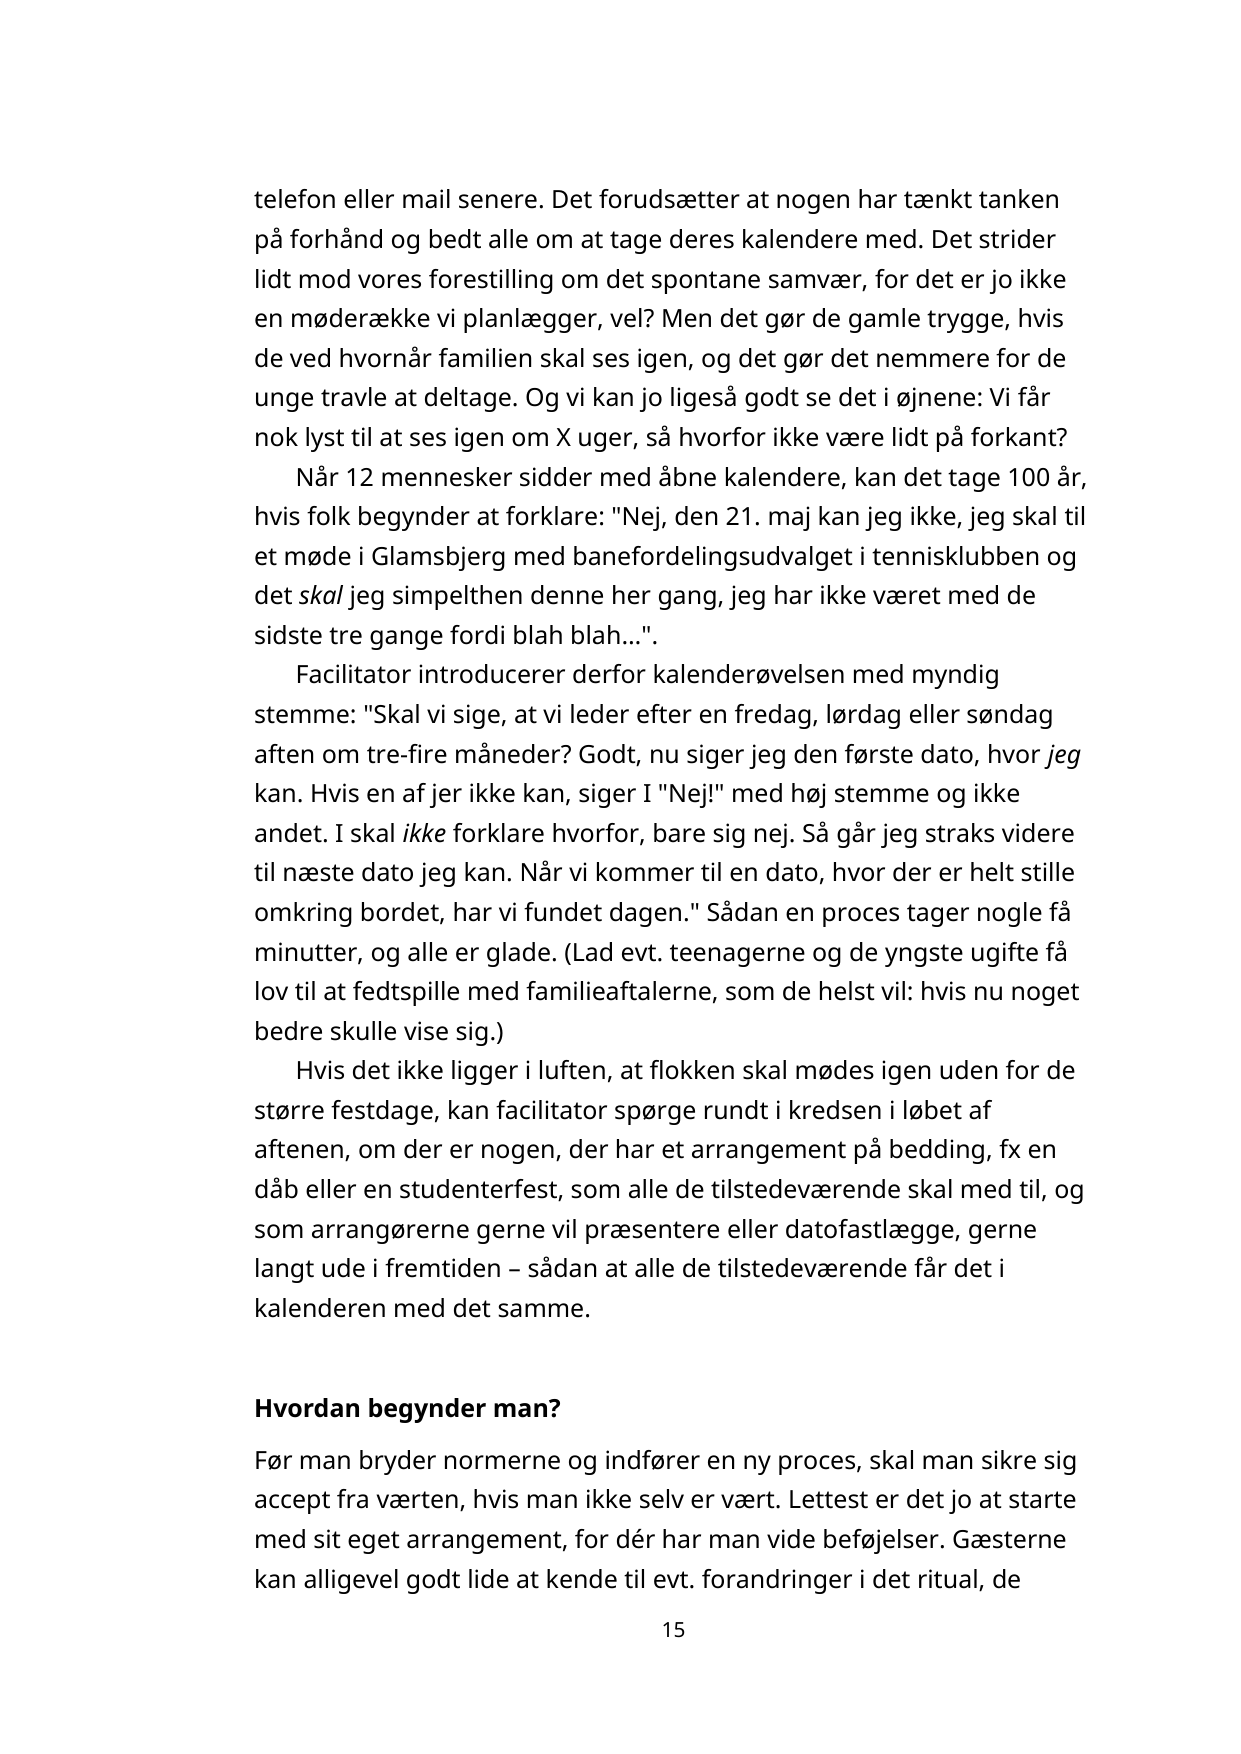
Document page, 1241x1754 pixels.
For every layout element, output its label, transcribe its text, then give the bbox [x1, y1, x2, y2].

text Hvis det ikke ligger i luften, at flokken skal mødes igen uden for de større festdage, kan facilitator spørge rundt i kredsen i løbet af aftenen, om der er nogen, der har et arrangement på bedding, fx en dåb eller en studenterfest, som alle de tilstedeværende skal med til, og som arrangørerne gerne vil præsentere eller datofastlægge, gerne langt ude i fremtiden – sådan at alle de tilstedeværende får det i kalenderen med det samme. [254, 1048, 1092, 1325]
subtitle Hvordan begynder man? [254, 1388, 1092, 1425]
text Når 12 mennesker sidder med åbne kalendere, kan det tage 100 år, hvis folk begynder at forklare: "Nej, den 21. maj kan jeg ikke, jeg skal til et møde i Glamsbjerg med banefordelingsudvalget i tennisklubben og det skal jeg simpelthen denne her gang, jeg har ikke været med de sidste tre gange fordi blah blah…". [254, 454, 1092, 652]
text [254, 177, 1092, 454]
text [254, 1438, 1092, 1596]
text Facilitator introducerer derfor kalenderøvelsen med myndig stemme: "Skal vi sige, at vi leder efter en fredag, lørdag eller søndag aften om tre-fire måneder? Godt, nu siger jeg den første dato, hvor jeg kan. Hvis en af jer ikke kan, siger I "Nej!" med høj stemme og ikke andet. I skal ikke forklare hvorfor, bare sig nej. Så går jeg straks videre til næste dato jeg kan. Når vi kommer til en dato, hvor der er helt stille omkring bordet, har vi fundet dagen." Sådan en proces tager nogle få minutter, og alle er glade. (Lad evt. teenagerne og de yngste ugifte få lov til at fedtspille med familieaftalerne, som de helst vil: hvis nu noget bedre skulle vise sig.) [254, 652, 1092, 1048]
